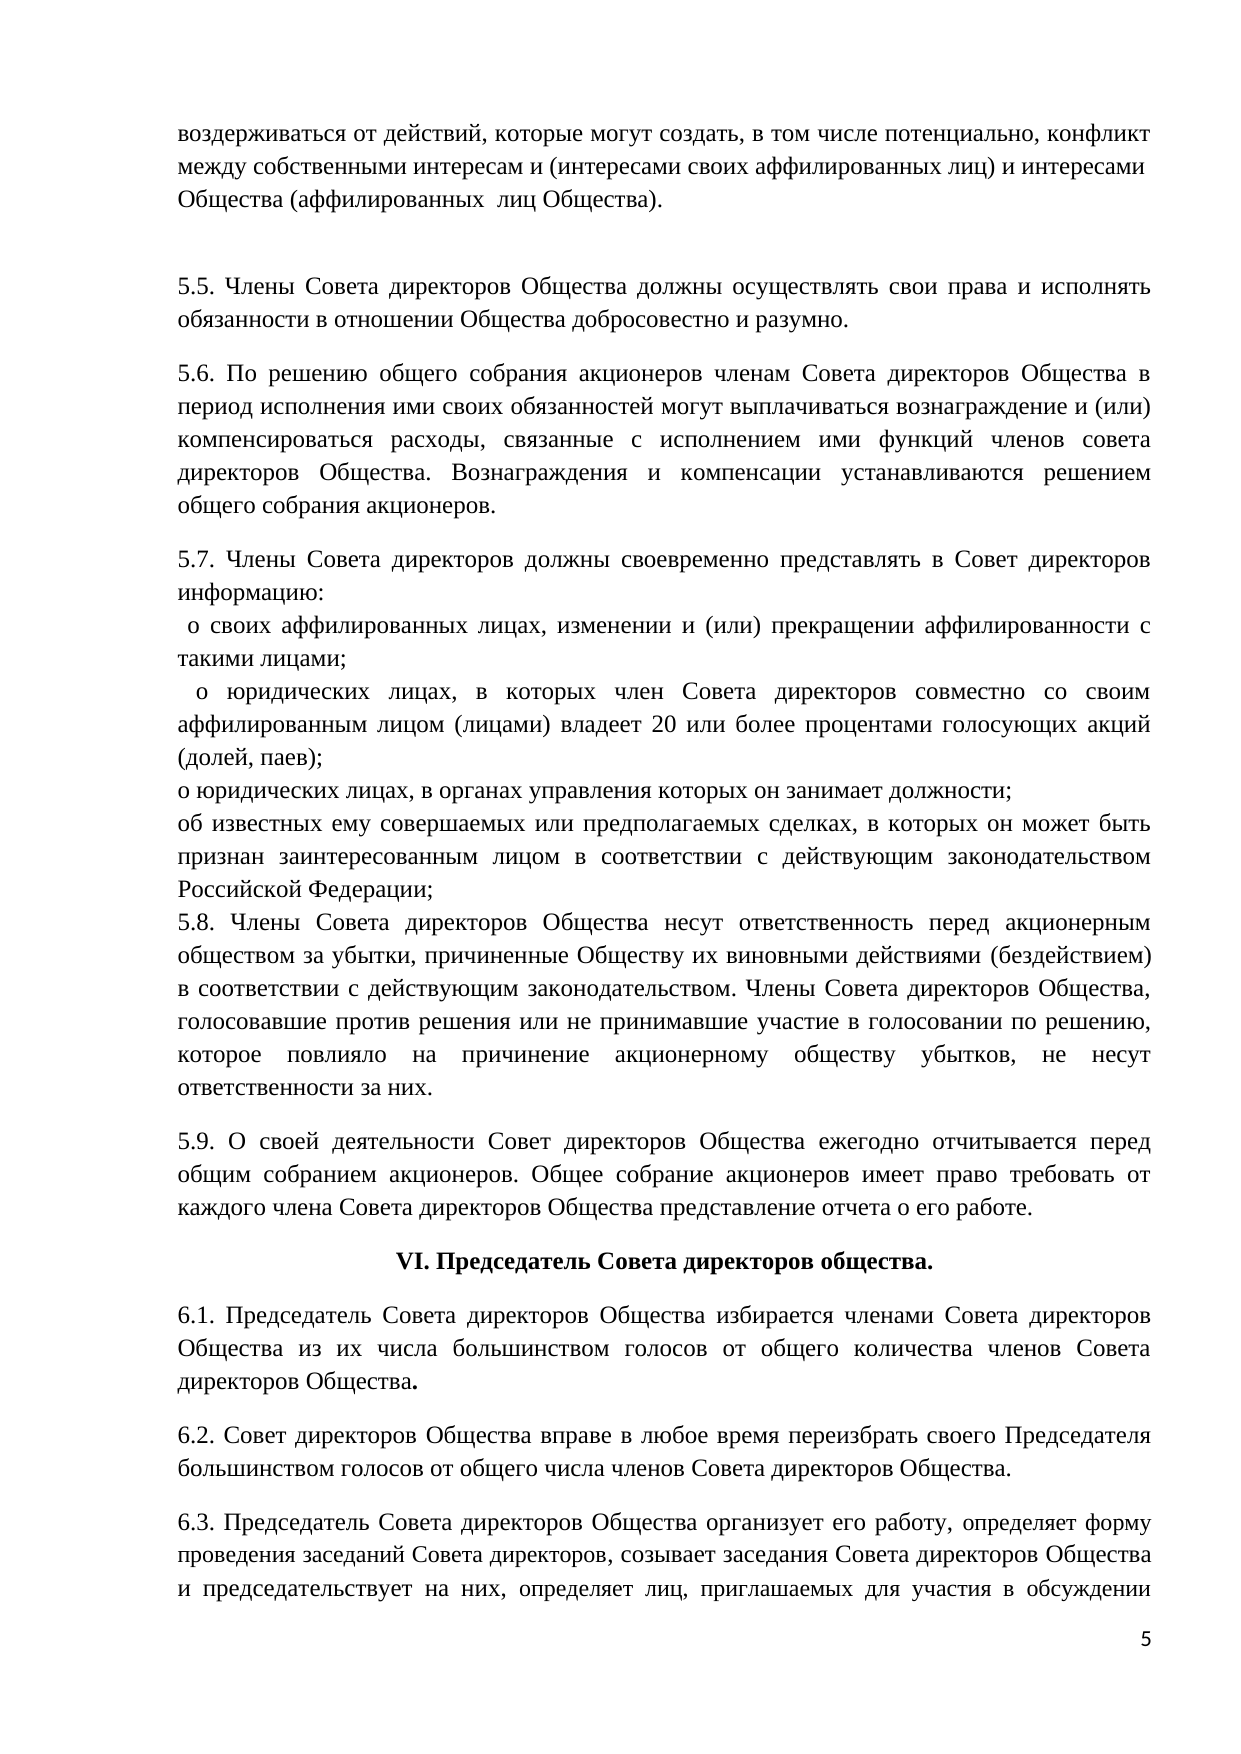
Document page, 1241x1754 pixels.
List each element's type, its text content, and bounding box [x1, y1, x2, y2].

text VI. Председатель Совета директоров общества. [177, 1246, 1152, 1275]
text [177, 1507, 1152, 1601]
text 5.5. Члены Совета директоров Общества должны осуществлять свои права и исполнять обязанности в отношении Общества добросовестно и разумно. [177, 271, 1152, 333]
text 5.9. О своей деятельности Совет директоров Общества ежегодно отчитывается перед общим собранием акционеров. Общее собрание акционеров имеет право требовать от каждого члена Совета директоров Общества представление отчета о его работе. [177, 1126, 1152, 1221]
text 5.7. Члены Совета директоров должны своевременно представлять в Совет директоров информацию: [177, 544, 1152, 606]
text о своих аффилированных лицах, изменении и (или) прекращении аффилированности с такими лицами; [177, 610, 1152, 672]
text Общества (аффилированных лиц Общества). [177, 184, 1152, 213]
text 6.1. Председатель Совета директоров Общества избирается членами Совета директоров Общества из их числа большинством голосов от общего количества членов Совета директоров Общества. [177, 1300, 1152, 1394]
text воздерживаться от действий, которые могут создать, в том числе потенциально, конфликт между собственными интересам и (интересами своих аффилированных лиц) и интересами [177, 118, 1152, 180]
text 6.2. Совет директоров Общества вправе в любое время переизбрать своего Председателя большинством голосов от общего числа членов Совета директоров Общества. [177, 1420, 1152, 1481]
text 5.6. По решению общего собрания акционеров членам Совета директоров Общества в период исполнения ими своих обязанностей могут выплачиваться вознаграждение и (или) компенсироваться расходы, связанные с исполнением ими функций членов совета директоров Общества. Вознаграждения и компенсации устанавливаются решением общего собрания акционеров. [177, 358, 1152, 519]
text 5.8. Члены Совета директоров Общества несут ответственность перед акционерным обществом за убытки, причиненные Обществу их виновными действиями (бездействием) в соответствии с действующим законодательством. Члены Совета директоров Общества, голосовавшие против решения или не принимавшие участие в голосовании по решению, которое повлияло на причинение акционерному обществу убытков, не несут ответственности за них. [177, 907, 1152, 1101]
text о юридических лицах, в органах управления которых он занимает должности; [177, 775, 1152, 804]
text о юридических лицах, в которых член Совета директоров совместно со своим аффилированным лицом (лицами) владеет 20 или более процентами голосующих акций (долей, паев); [177, 676, 1152, 771]
text об известных ему совершаемых или предполагаемых сделках, в которых он может быть признан заинтересованным лицом в соответствии с действующим законодательством Российской Федерации; [177, 808, 1152, 903]
